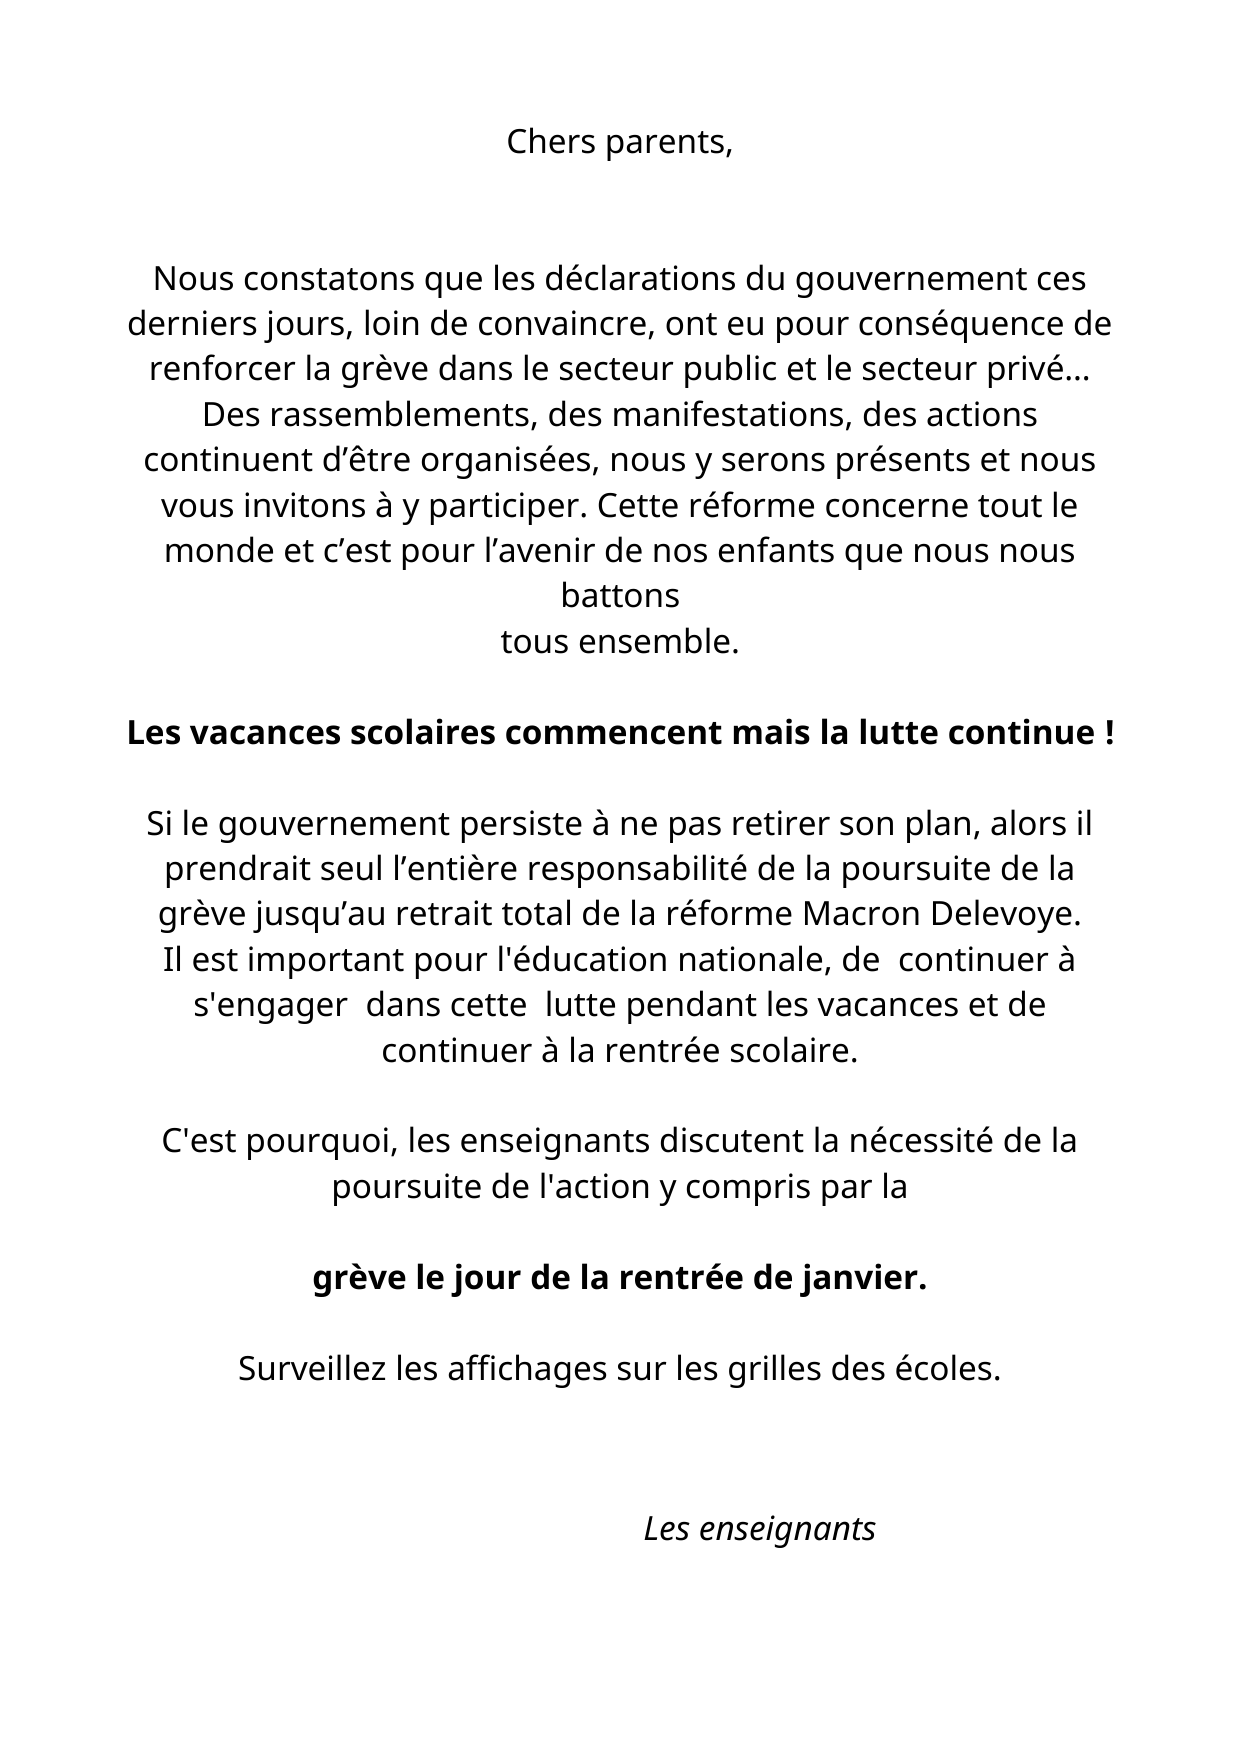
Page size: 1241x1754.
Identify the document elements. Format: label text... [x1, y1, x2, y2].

text Surveillez les affichages sur les grilles des écoles. [118, 1344, 1122, 1390]
text Si le gouvernement persiste à ne pas retirer son plan, alors il prendrait seul l’entière responsabilité de la poursuite de la grève jusqu’au retrait total de la réforme Macron Delevoye. [118, 799, 1122, 936]
text Chers parents, [118, 118, 1122, 163]
text C'est pourquoi, les enseignants discutent la nécessité de la poursuite de l'action y compris par la [118, 1117, 1122, 1208]
text grève le jour de la rentrée de janvier. [118, 1253, 1122, 1299]
text Les enseignants [118, 1505, 1122, 1550]
text Les vacances scolaires commencent mais la lutte continue ! [118, 708, 1122, 754]
text Il est important pour l'éducation nationale, de continuer à s'engager dans cette lutte pendant les vacances et de continuer à la rentrée scolaire. [118, 936, 1122, 1072]
text Nous constatons que les déclarations du gouvernement ces derniers jours, loin de convaincre, ont eu pour conséquence de renforcer la grève dans le secteur public et le secteur privé… Des rassemblements, des manifestations, des actions continuent d’être organisées, nous y serons présents et nous vous invitons à y participer. Cette réforme concerne tout le monde et c’est pour l’avenir de nos enfants que nous nous battons [118, 254, 1122, 618]
text tous ensemble. [118, 618, 1122, 663]
